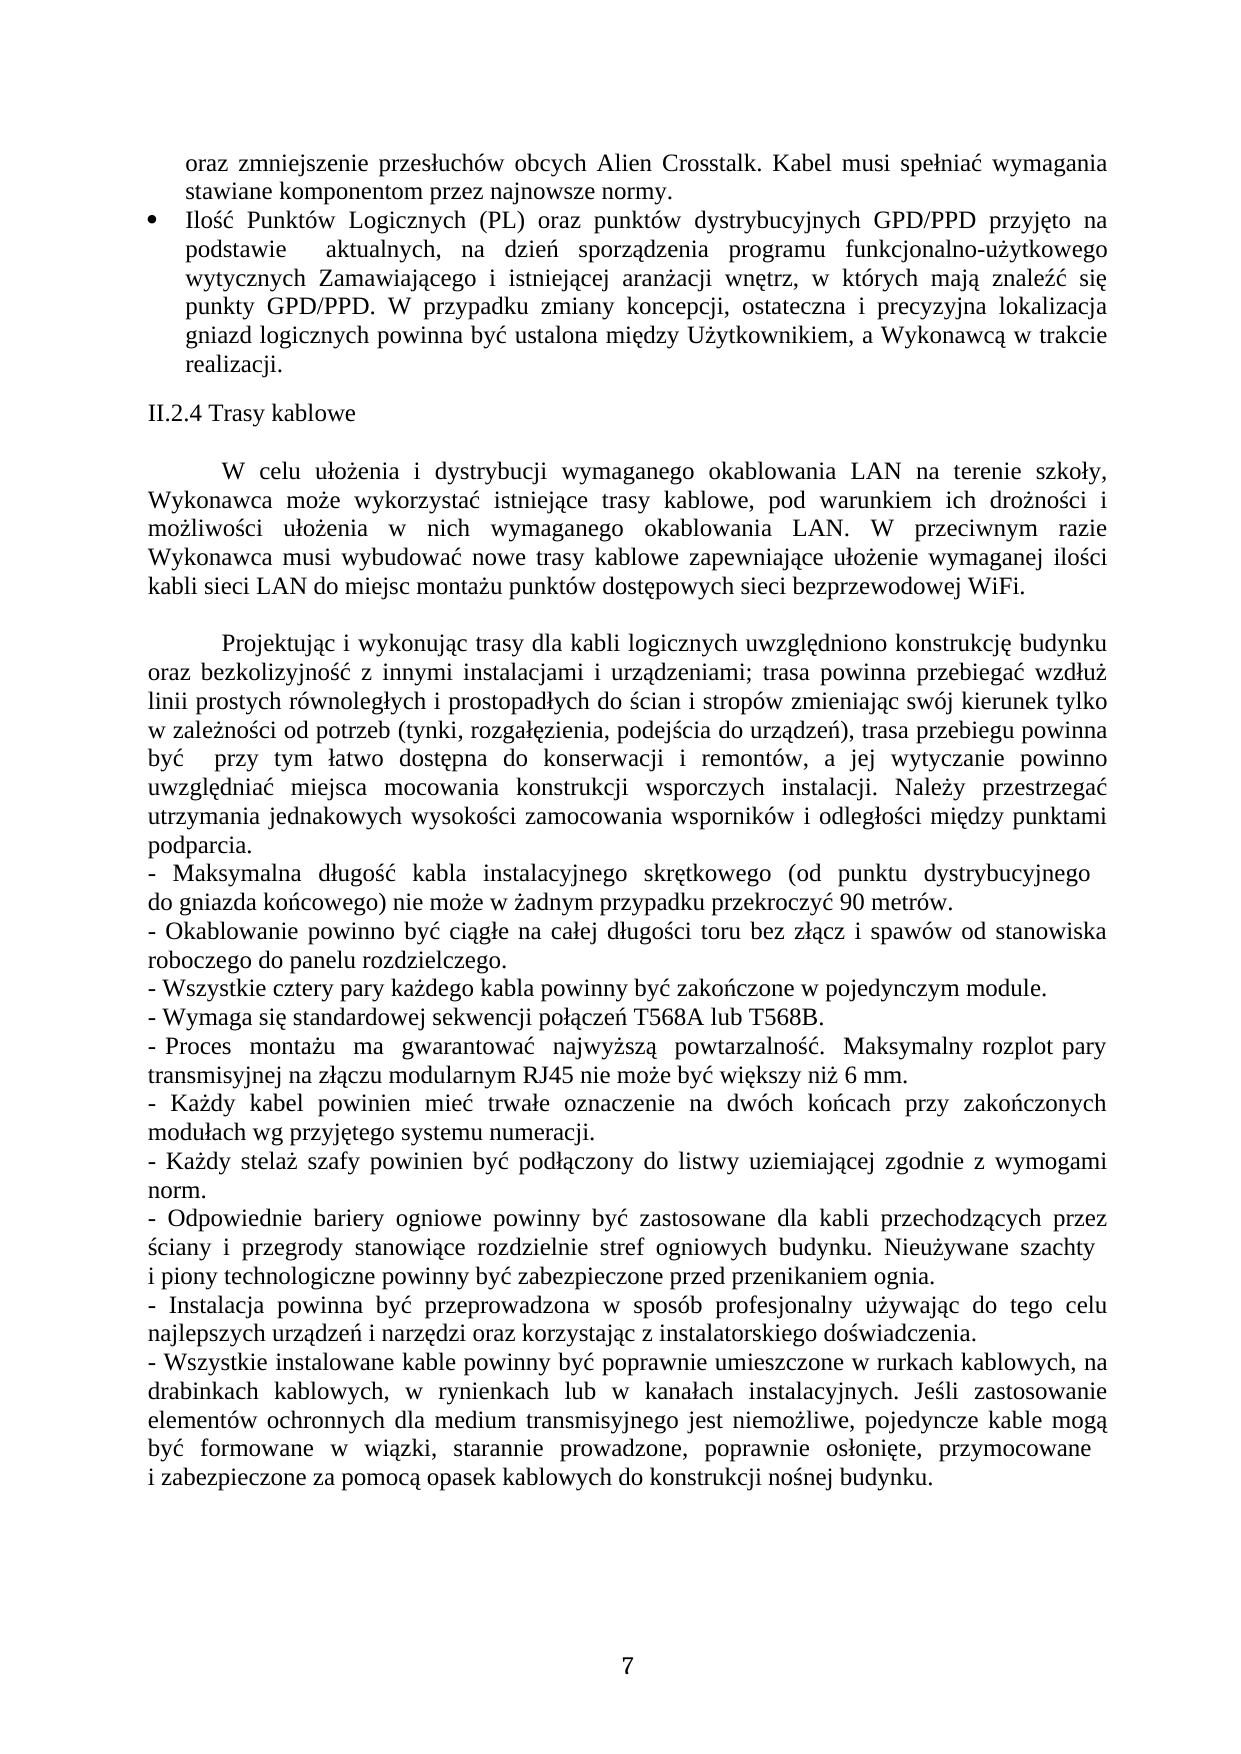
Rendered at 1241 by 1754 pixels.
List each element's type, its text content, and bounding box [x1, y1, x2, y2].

text - Proces montażu ma gwarantować najwyższą powtarzalność. Maksymalny rozplot pary transmisyjnej na złączu modularnym RJ45 nie może być większy niż 6 mm. [148, 1031, 1108, 1088]
text - Wymaga się standardowej sekwencji połączeń T568A lub T568B. [148, 1002, 1108, 1031]
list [148, 148, 1108, 205]
text - Każdy stelaż szafy powinien być podłączony do listwy uziemiającej zgodnie z wymogami norm. [148, 1146, 1108, 1203]
text - Odpowiednie bariery ogniowe powinny być zastosowane dla kabli przechodzących przez ściany i przegrody stanowiące rozdzielnie stref ogniowych budynku. Nieużywane szachty i piony technologiczne powinny być zabezpieczone przed przenikaniem ognia. [148, 1203, 1108, 1290]
list Ilość Punktów Logicznych (PL) oraz punktów dystrybucyjnych GPD/PPD przyjęto na podstawie aktualnych, na dzień sporządzenia programu funkcjonalno-użytkowego wytycznych Zamawiającego i istniejącej aranżacji wnętrz, w których mają znaleźć się punkty GPD/PPD. W przypadku zmiany koncepcji, ostateczna i precyzyjna lokalizacja gniazd logicznych powinna być ustalona między Użytkownikiem, a Wykonawcą w trakcie realizacji. [148, 205, 1108, 378]
text Projektując i wykonując trasy dla kabli logicznych uwzględniono konstrukcję budynku oraz bezkolizyjność z innymi instalacjami i urządzeniami; trasa powinna przebiegać wzdłuż linii prostych równoległych i prostopadłych do ścian i stropów zmieniając swój kierunek tylko w zależności od potrzeb (tynki, rozgałęzienia, podejścia do urządzeń), trasa przebiegu powinna być przy tym łatwo dostępna do konserwacji i remontów, a jej wytyczanie powinno uwzględniać miejsca mocowania konstrukcji wsporczych instalacji. Należy przestrzegać utrzymania jednakowych wysokości zamocowania wsporników i odległości między punktami podparcia. [148, 628, 1108, 858]
text - Maksymalna długość kabla instalacyjnego skrętkowego (od punktu dystrybucyjnego do gniazda końcowego) nie może w żadnym przypadku przekroczyć 90 metrów. [148, 858, 1108, 916]
text - Każdy kabel powinien mieć trwałe oznaczenie na dwóch końcach przy zakończonych modułach wg przyjętego systemu numeracji. [148, 1088, 1108, 1146]
text - Wszystkie instalowane kable powinny być poprawnie umieszczone w rurkach kablowych, na drabinkach kablowych, w rynienkach lub w kanałach instalacyjnych. Jeśli zastosowanie elementów ochronnych dla medium transmisyjnego jest niemożliwe, pojedyncze kable mogą być formowane w wiązki, starannie prowadzone, poprawnie osłonięte, przymocowane i zabezpieczone za pomocą opasek kablowych do konstrukcji nośnej budynku. [148, 1347, 1108, 1491]
text W celu ułożenia i dystrybucji wymaganego okablowania LAN na terenie szkoły, Wykonawca może wykorzystać istniejące trasy kablowe, pod warunkiem ich drożności i możliwości ułożenia w nich wymaganego okablowania LAN. W przeciwnym razie Wykonawca musi wybudować nowe trasy kablowe zapewniające ułożenie wymaganej ilości kabli sieci LAN do miejsc montażu punktów dostępowych sieci bezprzewodowej WiFi. [148, 456, 1108, 600]
text - Okablowanie powinno być ciągłe na całej długości toru bez złącz i spawów od stanowiska roboczego do panelu rozdzielczego. [148, 916, 1108, 973]
text - Wszystkie cztery pary każdego kabla powinny być zakończone w pojedynczym module. [148, 973, 1108, 1002]
subtitle II.2.4 Trasy kablowe [148, 398, 1108, 427]
text - Instalacja powinna być przeprowadzona w sposób profesjonalny używając do tego celu najlepszych urządzeń i narzędzi oraz korzystając z instalatorskiego doświadczenia. [148, 1290, 1108, 1347]
